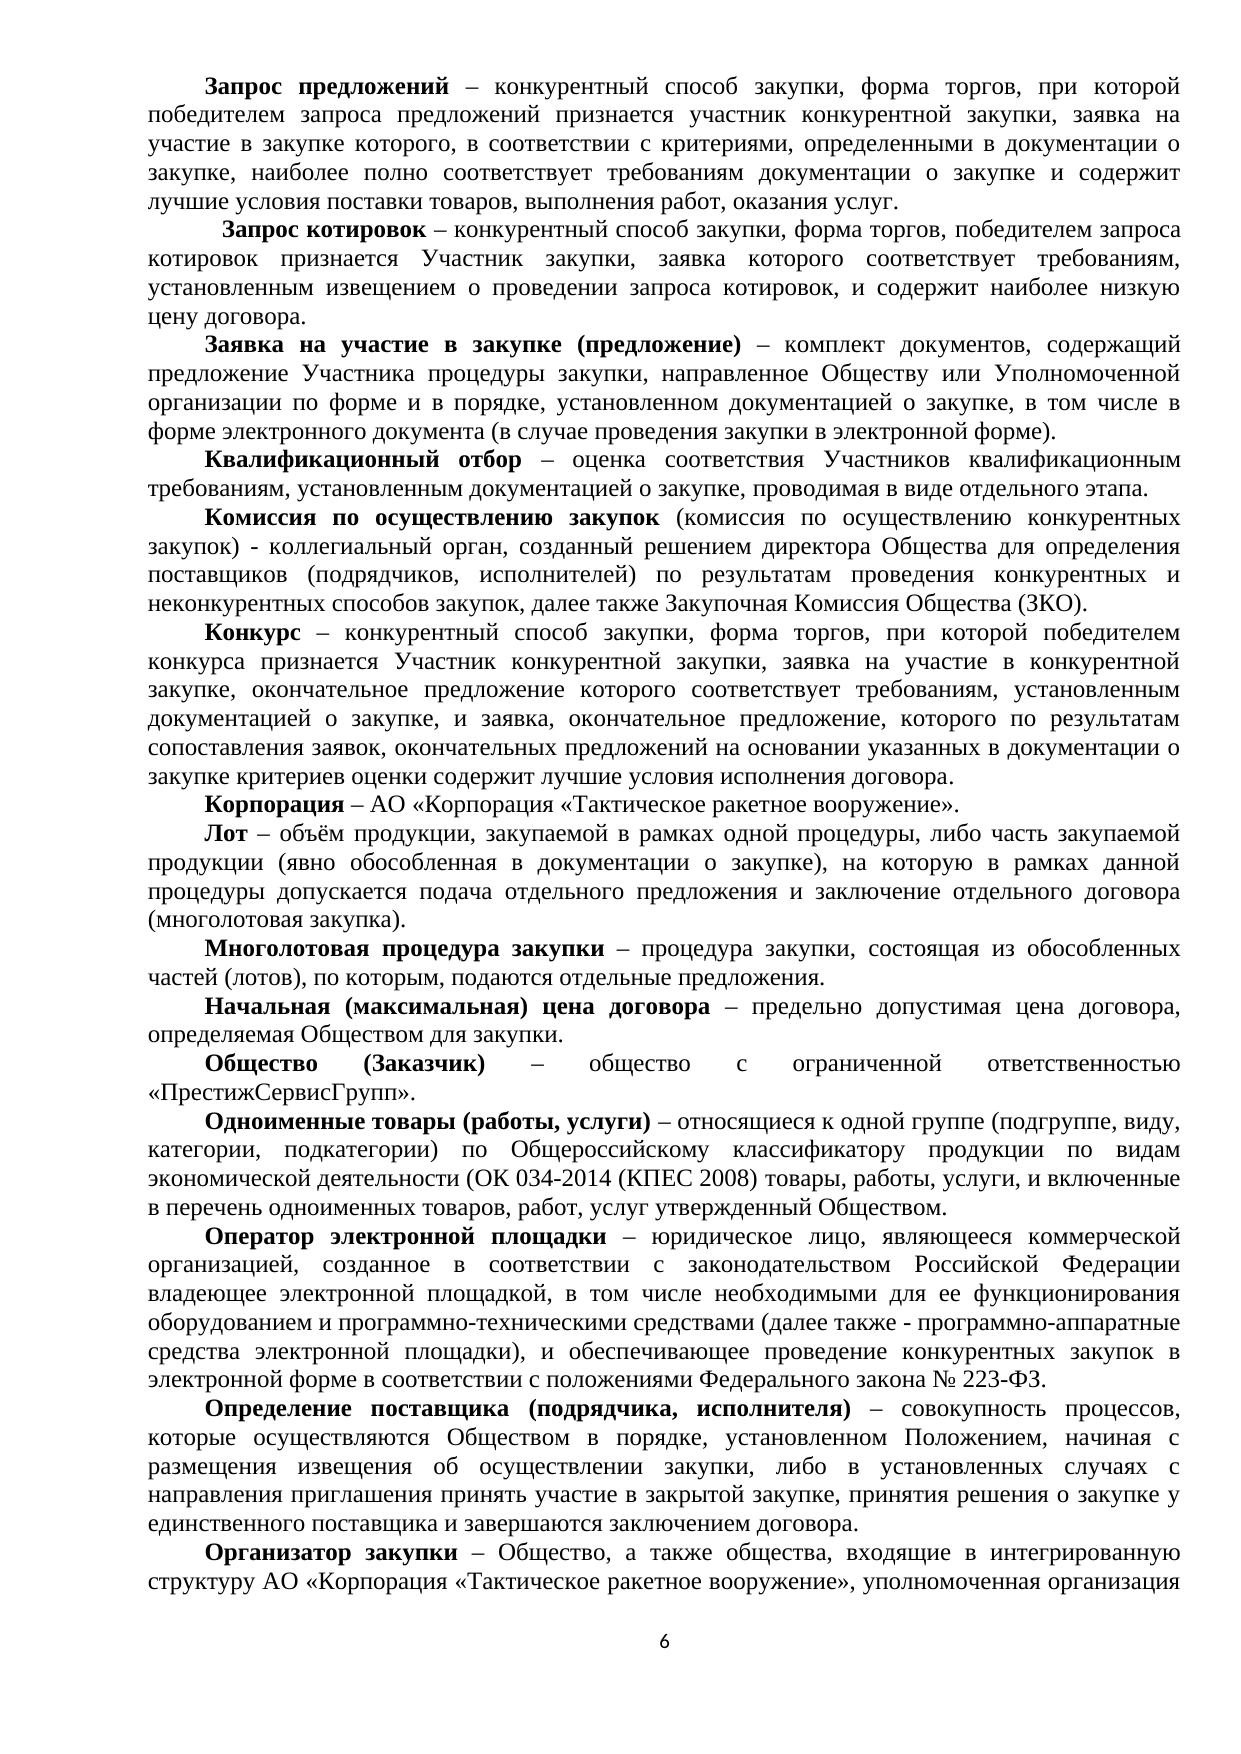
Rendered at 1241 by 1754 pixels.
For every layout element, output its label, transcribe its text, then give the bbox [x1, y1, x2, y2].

text Оператор электронной площадки – юридическое лицо, являющееся коммерческой организацией, созданное в соответствии с законодательством Российской Федерации владеющее электронной площадкой, в том числе необходимыми для ее функционирования оборудованием и программно-техническими средствами (далее также - программно-аппаратные средства электронной площадки), и обеспечивающее проведение конкурентных закупок в электронной форме в соответствии с положениями Федерального закона № 223-ФЗ. [148, 1221, 1181, 1393]
text Определение поставщика (подрядчика, исполнителя) – совокупность процессов, которые осуществляются Обществом в порядке, установленном Положением, начиная с размещения извещения об осуществлении закупки, либо в установленных случаях с направления приглашения принять участие в закрытой закупке, принятия решения о закупке у единственного поставщика и завершаются заключением договора. [148, 1393, 1181, 1537]
text Комиссия по осуществлению закупок (комиссия по осуществлению конкурентных закупок) - коллегиальный орган, созданный решением директора Общества для определения поставщиков (подрядчиков, исполнителей) по результатам проведения конкурентных и неконкурентных способов закупок, далее также Закупочная Комиссия Общества (ЗКО). [148, 502, 1181, 617]
text Конкурс – конкурентный способ закупки, форма торгов, при которой победителем конкурса признается Участник конкурентной закупки, заявка на участие в конкурентной закупке, окончательное предложение которого соответствует требованиям, установленным документацией о закупке, и заявка, окончательное предложение, которого по результатам сопоставления заявок, окончательных предложений на основании указанных в документации о закупке критериев оценки содержит лучшие условия исполнения договора. [148, 617, 1181, 789]
text Начальная (максимальная) цена договора – предельно допустимая цена договора, определяемая Обществом для закупки. [148, 991, 1181, 1048]
text Общество (Заказчик) – общество с ограниченной ответственностью «ПрестижСервисГрупп». [148, 1048, 1181, 1106]
text Запрос котировок – конкурентный способ закупки, форма торгов, победителем запроса котировок признается Участник закупки, заявка которого соответствует требованиям, установленным извещением о проведении запроса котировок, и содержит наиболее низкую цену договора. [148, 214, 1181, 329]
text Многолотовая процедура закупки – процедура закупки, состоящая из обособленных частей (лотов), по которым, подаются отдельные предложения. [148, 933, 1181, 991]
text Лот – объём продукции, закупаемой в рамках одной процедуры, либо часть закупаемой продукции (явно обособленная в документации о закупке), на которую в рамках данной процедуры допускается подача отдельного предложения и заключение отдельного договора (многолотовая закупка). [148, 818, 1181, 933]
text Запрос предложений – конкурентный способ закупки, форма торгов, при которой победителем запроса предложений признается участник конкурентной закупки, заявка на участие в закупке которого, в соответствии с критериями, определенными в документации о закупке, наиболее полно соответствует требованиям документации о закупке и содержит лучшие условия поставки товаров, выполнения работ, оказания услуг. [148, 71, 1181, 214]
text Одноименные товары (работы, услуги) – относящиеся к одной группе (подгруппе, виду, категории, подкатегории) по Общероссийскому классификатору продукции по видам экономической деятельности (ОК 034-2014 (КПЕС 2008) товары, работы, услуги, и включенные в перечень одноименных товаров, работ, услуг утвержденный Обществом. [148, 1106, 1181, 1221]
text Заявка на участие в закупке (предложение) – комплект документов, содержащий предложение Участника процедуры закупки, направленное Обществу или Уполномоченной организации по форме и в порядке, установленном документацией о закупке, в том числе в форме электронного документа (в случае проведения закупки в электронной форме). [148, 329, 1181, 444]
text Корпорация – АО «Корпорация «Тактическое ракетное вооружение». [148, 789, 1181, 818]
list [148, 1537, 1181, 1594]
text Квалификационный отбор – оценка соответствия Участников квалификационным требованиям, установленным документацией о закупке, проводимая в виде отдельного этапа. [148, 444, 1181, 502]
